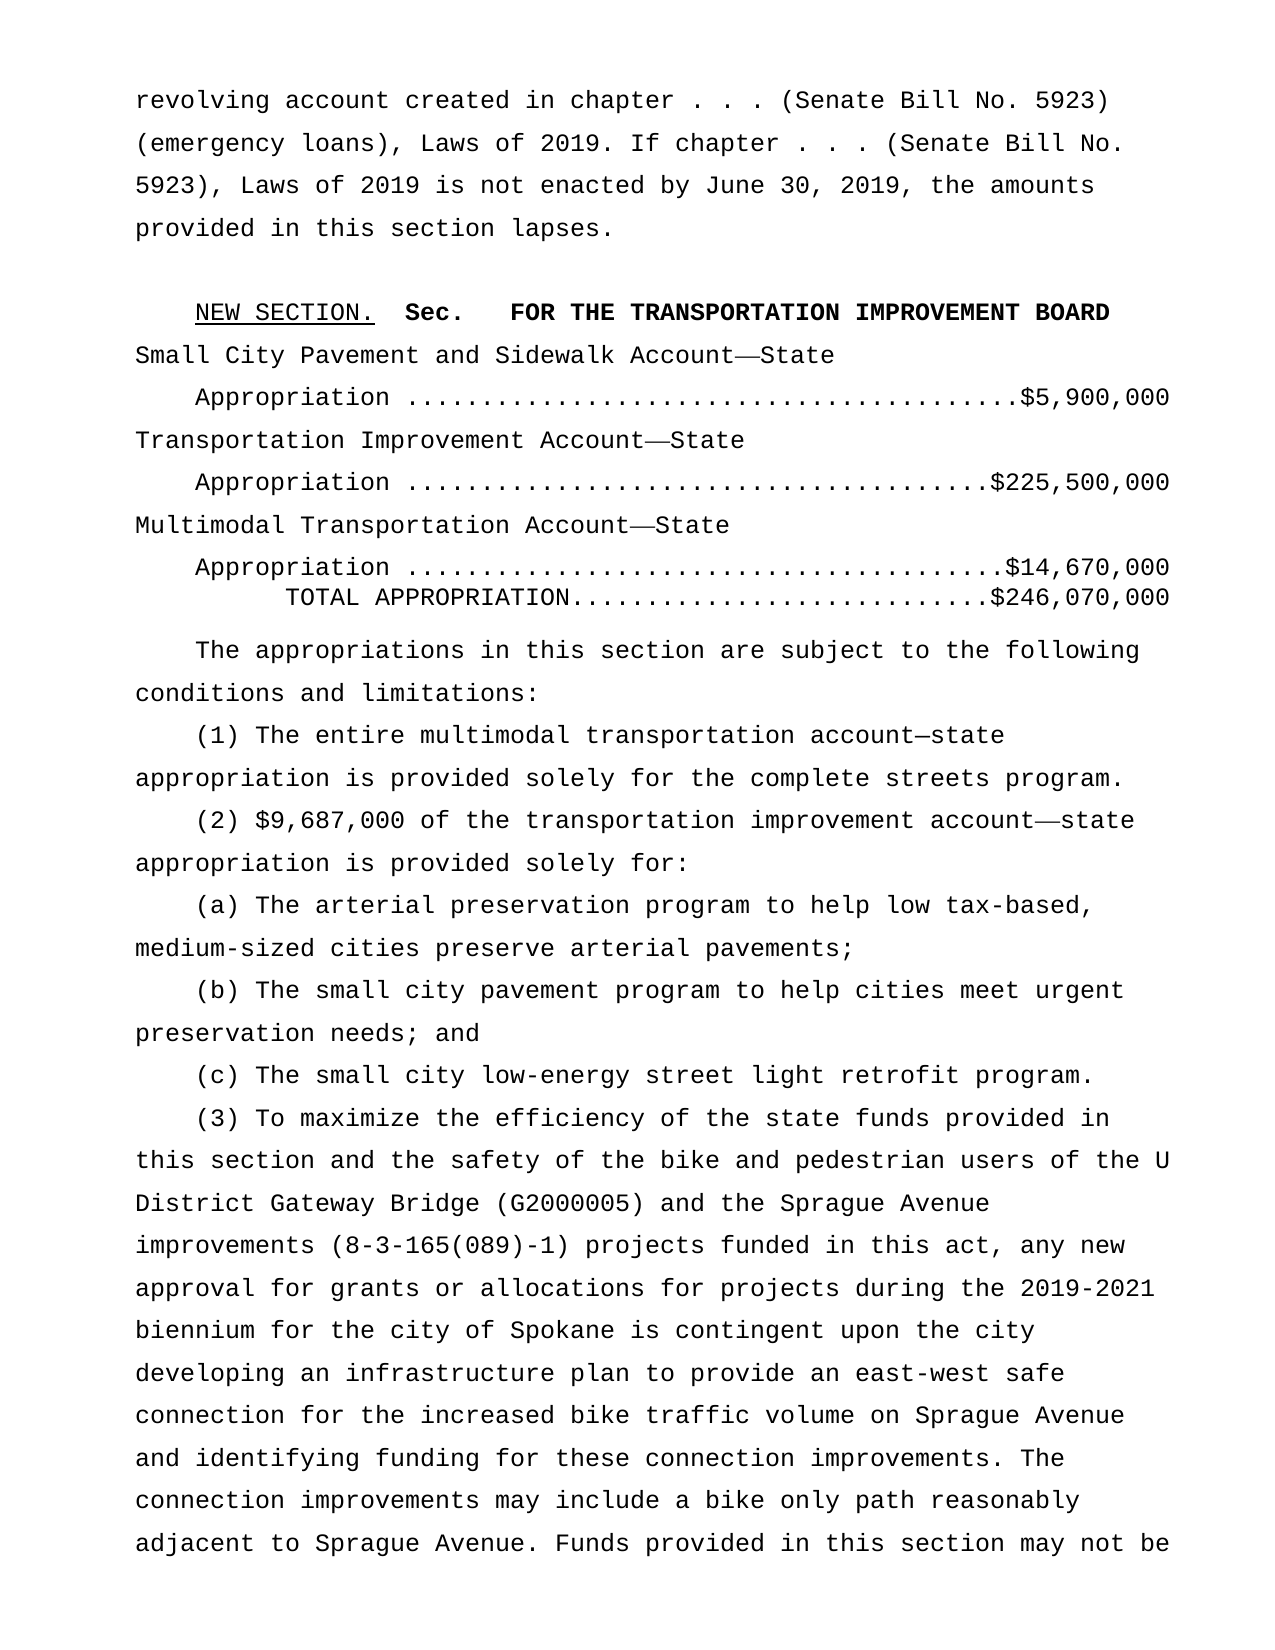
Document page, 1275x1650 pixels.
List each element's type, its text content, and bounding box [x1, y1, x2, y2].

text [135, 75, 1170, 245]
text Transportation Improvement Account—State [135, 414, 1170, 457]
text (2) $9,687,000 of the transportation improvement account—state appropriation is provided solely for: [135, 795, 1170, 880]
text (1) The entire multimodal transportation account—state appropriation is provided solely for the complete streets program. [135, 710, 1170, 795]
text (a) The arterial preservation program to help low tax-based, medium-sized cities preserve arterial pavements; [135, 880, 1170, 965]
text (b) The small city pavement program to help cities meet urgent preservation needs; and [135, 965, 1170, 1050]
text (c) The small city low-energy street light retrofit program. [135, 1050, 1170, 1092]
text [135, 1092, 1170, 1560]
text Appropriation $14,670,000 [135, 542, 1170, 584]
text NEW SECTION. Sec. FOR THE TRANSPORTATION IMPROVEMENT BOARD [135, 287, 1170, 329]
text The appropriations in this section are subject to the following conditions and limitations: [135, 625, 1170, 710]
text Appropriation $5,900,000 [135, 372, 1170, 414]
text Multimodal Transportation Account—State [135, 499, 1170, 542]
text Appropriation $225,500,000 [135, 457, 1170, 499]
text TOTAL APPROPRIATION $246,070,000 [135, 584, 1170, 612]
text Small City Pavement and Sidewalk Account—State [135, 329, 1170, 372]
